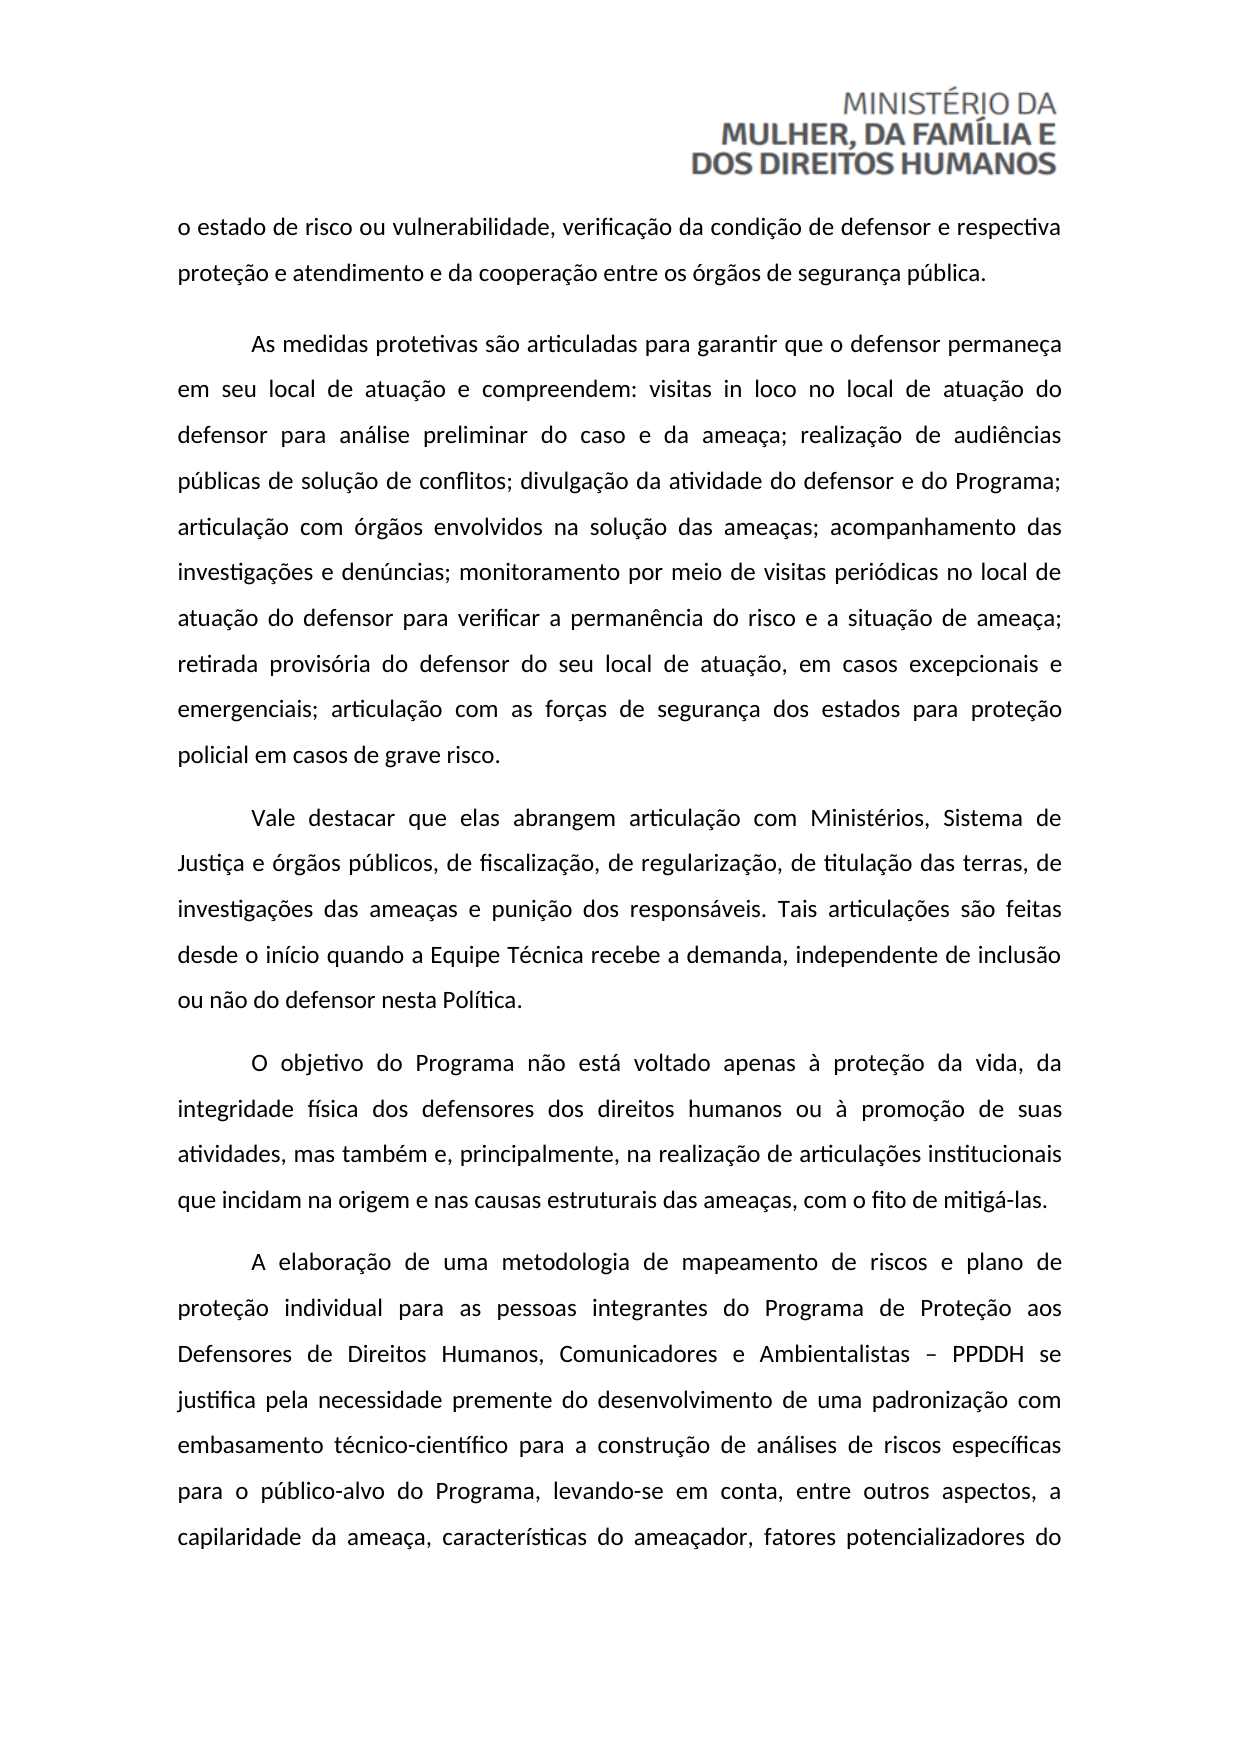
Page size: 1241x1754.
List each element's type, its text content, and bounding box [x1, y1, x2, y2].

text As medidas protetivas são articuladas para garantir que o defensor permaneça em seu local de atuação e compreendem: visitas in loco no local de atuação do defensor para análise preliminar do caso e da ameaça; realização de audiências públicas de solução de conflitos; divulgação da atividade do defensor e do Programa; articulação com órgãos envolvidos na solução das ameaças; acompanhamento das investigações e denúncias; monitoramento por meio de visitas periódicas no local de atuação do defensor para verificar a permanência do risco e a situação de ameaça; retirada provisória do defensor do seu local de atuação, em casos excepcionais e emergenciais; articulação com as forças de segurança dos estados para proteção policial em casos de grave risco. [177, 328, 1063, 770]
picture [663, 73, 1064, 212]
text O objetivo do Programa não está voltado apenas à proteção da vida, da integridade física dos defensores dos direitos humanos ou à promoção de suas atividades, mas também e, principalmente, na realização de articulações institucionais que incidam na origem e nas causas estruturais das ameaças, com o fito de mitigá-las. [177, 1047, 1063, 1215]
text Vale destacar que elas abrangem articulação com Ministérios, Sistema de Justiça e órgãos públicos, de fiscalização, de regularização, de titulação das terras, de investigações das ameaças e punição dos responsáveis. Tais articulações são feitas desde o início quando a Equipe Técnica recebe a demanda, independente de inclusão ou não do defensor nesta Política. [177, 802, 1063, 1015]
